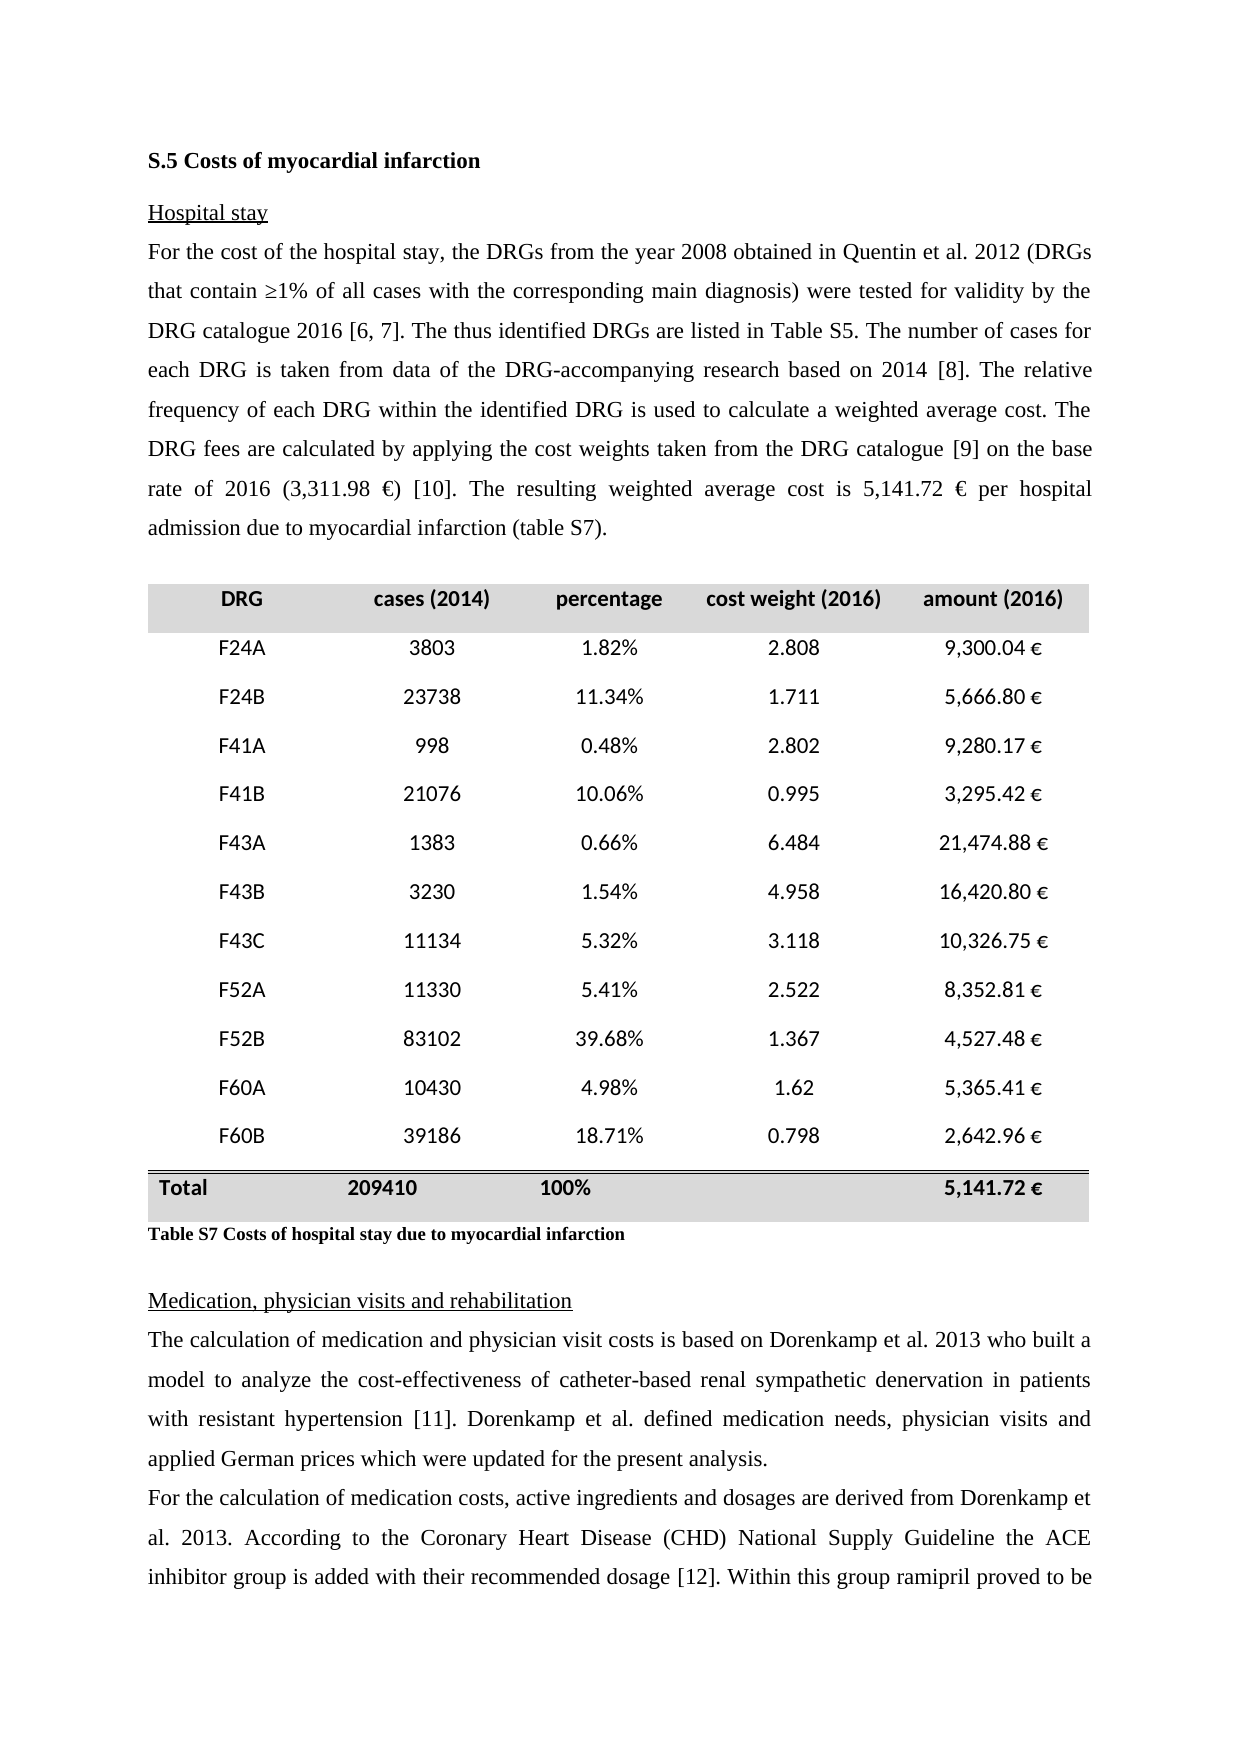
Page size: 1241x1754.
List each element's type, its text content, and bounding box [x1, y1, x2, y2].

table_cell 2,642.96 € [897, 1122, 1089, 1170]
table_cell F43C [148, 926, 336, 975]
table_cell F24B [148, 682, 336, 731]
table_cell 11.34% [528, 682, 690, 731]
table_cell 1.62 [690, 1073, 897, 1122]
table_cell 3230 [336, 877, 528, 926]
table_cell 5.32% [528, 926, 690, 975]
table_cell 1.367 [690, 1024, 897, 1073]
table_cell 9,300.04 € [897, 633, 1089, 682]
table_cell 5,141.72 € [897, 1174, 1089, 1222]
table_cell 10,326.75 € [897, 926, 1089, 975]
table_header cost weight (2016) [690, 584, 897, 633]
table_cell 11330 [336, 975, 528, 1024]
table_cell F43B [148, 877, 336, 926]
table_cell 21,474.88 € [897, 829, 1089, 877]
table_cell 4.958 [690, 877, 897, 926]
table_cell F43A [148, 829, 336, 877]
table_cell 2.808 [690, 633, 897, 682]
table_cell 21076 [336, 780, 528, 828]
table_cell 4,527.48 € [897, 1024, 1089, 1073]
text Hospital stay [148, 199, 1093, 225]
table_cell 83102 [336, 1024, 528, 1073]
table_cell 10.06% [528, 780, 690, 828]
table_cell 3803 [336, 633, 528, 682]
table_cell 23738 [336, 682, 528, 731]
text For the cost of the hospital stay, the DRGs from the year 2008 obtained in Quentin et al. 2012 (DRGs that contain ≥1% of all cases with the corresponding main diagnosis) were tested for validity by the DRG catalogue 2016 [6, 7]. The thus identified DRGs are listed in Table S5. The number of cases for each DRG is taken from data of the DRG-accompanying research based on 2014 [8]. The relative frequency of each DRG within the identified DRG is used to calculate a weighted average cost. The DRG fees are calculated by applying the cost weights taken from the DRG catalogue [9] on the base rate of 2016 (3,311.98 €) [10]. The resulting weighted average cost is 5,141.72 € per hospital admission due to myocardial infarction (table S7). [148, 238, 1093, 541]
table_cell 8,352.81 € [897, 975, 1089, 1024]
text S.5 Costs of myocardial infarction [148, 148, 1093, 174]
table_cell 1.711 [690, 682, 897, 731]
table_cell F41A [148, 731, 336, 779]
table_cell 209410 [336, 1174, 528, 1222]
table_cell 998 [336, 731, 528, 779]
text The calculation of medication and physician visit costs is based on Dorenkamp et al. 2013 who built a model to analyze the cost-effectiveness of catheter-based renal sympathetic denervation in patients with resistant hypertension [11]. Dorenkamp et al. defined medication needs, physician visits and applied German prices which were updated for the present analysis. [148, 1326, 1093, 1471]
table_cell 2.522 [690, 975, 897, 1024]
table_cell 5.41% [528, 975, 690, 1024]
table_cell F52B [148, 1024, 336, 1073]
table_cell F41B [148, 780, 336, 828]
table_cell [690, 1174, 897, 1222]
table_cell F52A [148, 975, 336, 1024]
table_cell 16,420.80 € [897, 877, 1089, 926]
table_cell 10430 [336, 1073, 528, 1122]
table_header cases (2014) [336, 584, 528, 633]
table_cell 11134 [336, 926, 528, 975]
table_cell 3,295.42 € [897, 780, 1089, 828]
text Medication, physician visits and rehabilitation [148, 1287, 1093, 1313]
table_cell 5,365.41 € [897, 1073, 1089, 1122]
table_cell F60B [148, 1122, 336, 1170]
table_cell 3.118 [690, 926, 897, 975]
text Table S7 Costs of hospital stay due to myocardial infarction [148, 1222, 1093, 1244]
table_cell F24A [148, 633, 336, 682]
table_cell 5,666.80 € [897, 682, 1089, 731]
table_cell 2.802 [690, 731, 897, 779]
table_cell 9,280.17 € [897, 731, 1089, 779]
table_cell 4.98% [528, 1073, 690, 1122]
table_cell 0.48% [528, 731, 690, 779]
table_cell 1.82% [528, 633, 690, 682]
table_header amount (2016) [897, 584, 1089, 633]
table_cell 18.71% [528, 1122, 690, 1170]
table_cell F60A [148, 1073, 336, 1122]
table_cell 1.54% [528, 877, 690, 926]
table_cell 100% [528, 1174, 690, 1222]
table_header DRG [148, 584, 336, 633]
table_cell Total [148, 1174, 336, 1222]
table_cell 0.798 [690, 1122, 897, 1170]
table_cell 6.484 [690, 829, 897, 877]
table_cell 0.995 [690, 780, 897, 828]
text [148, 1484, 1093, 1589]
table_cell 0.66% [528, 829, 690, 877]
table_cell 39.68% [528, 1024, 690, 1073]
table_header percentage [528, 584, 690, 633]
table_cell 1383 [336, 829, 528, 877]
table_cell 39186 [336, 1122, 528, 1170]
